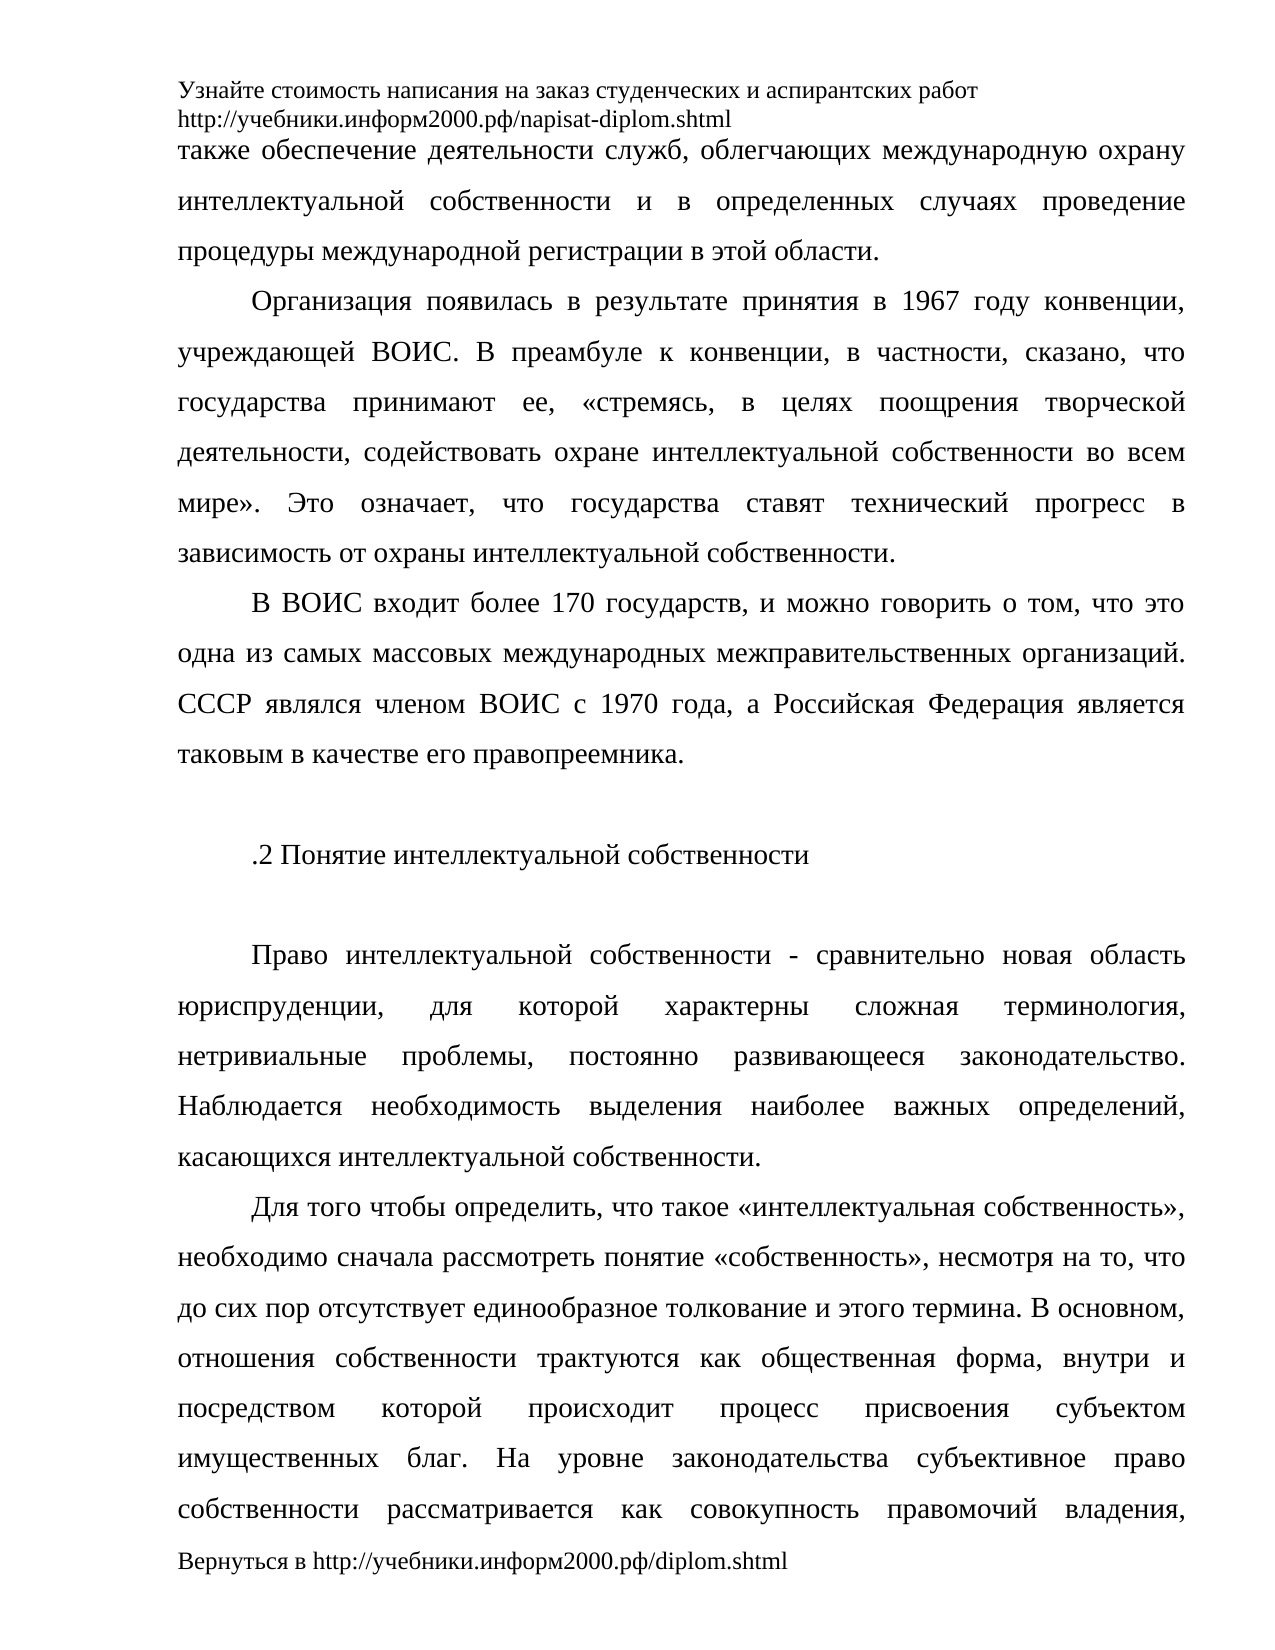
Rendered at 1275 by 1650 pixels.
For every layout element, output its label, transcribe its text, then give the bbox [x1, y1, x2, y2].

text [177, 1189, 1186, 1524]
text Организация появилась в результате принятия в 1967 году конвенции, учреждающей ВОИС. В преамбуле к конвенции, в частности, сказано, что государства принимают ее, «стремясь, в целях поощрения творческой деятельности, содействовать охране интеллектуальной собственности во всем мире». Это означает, что государства ставят технический прогресс в зависимость от охраны интеллектуальной собственности. [177, 283, 1186, 568]
text В ВОИС входит более 170 государств, и можно говорить о том, что это одна из самых массовых международных межправительственных организаций. СССР являлся членом ВОИС с 1970 года, а Российская Федерация является таковым в качестве его правопреемника. [177, 585, 1186, 770]
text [177, 132, 1186, 267]
text .2 Понятие интеллектуальной собственности [177, 837, 1186, 870]
text Право интеллектуальной собственности - сравнительно новая область юриспруденции, для которой характерны сложная терминология, нетривиальные проблемы, постоянно развивающееся законодательство. Наблюдается необходимость выделения наиболее важных определений, касающихся интеллектуальной собственности. [177, 937, 1186, 1172]
